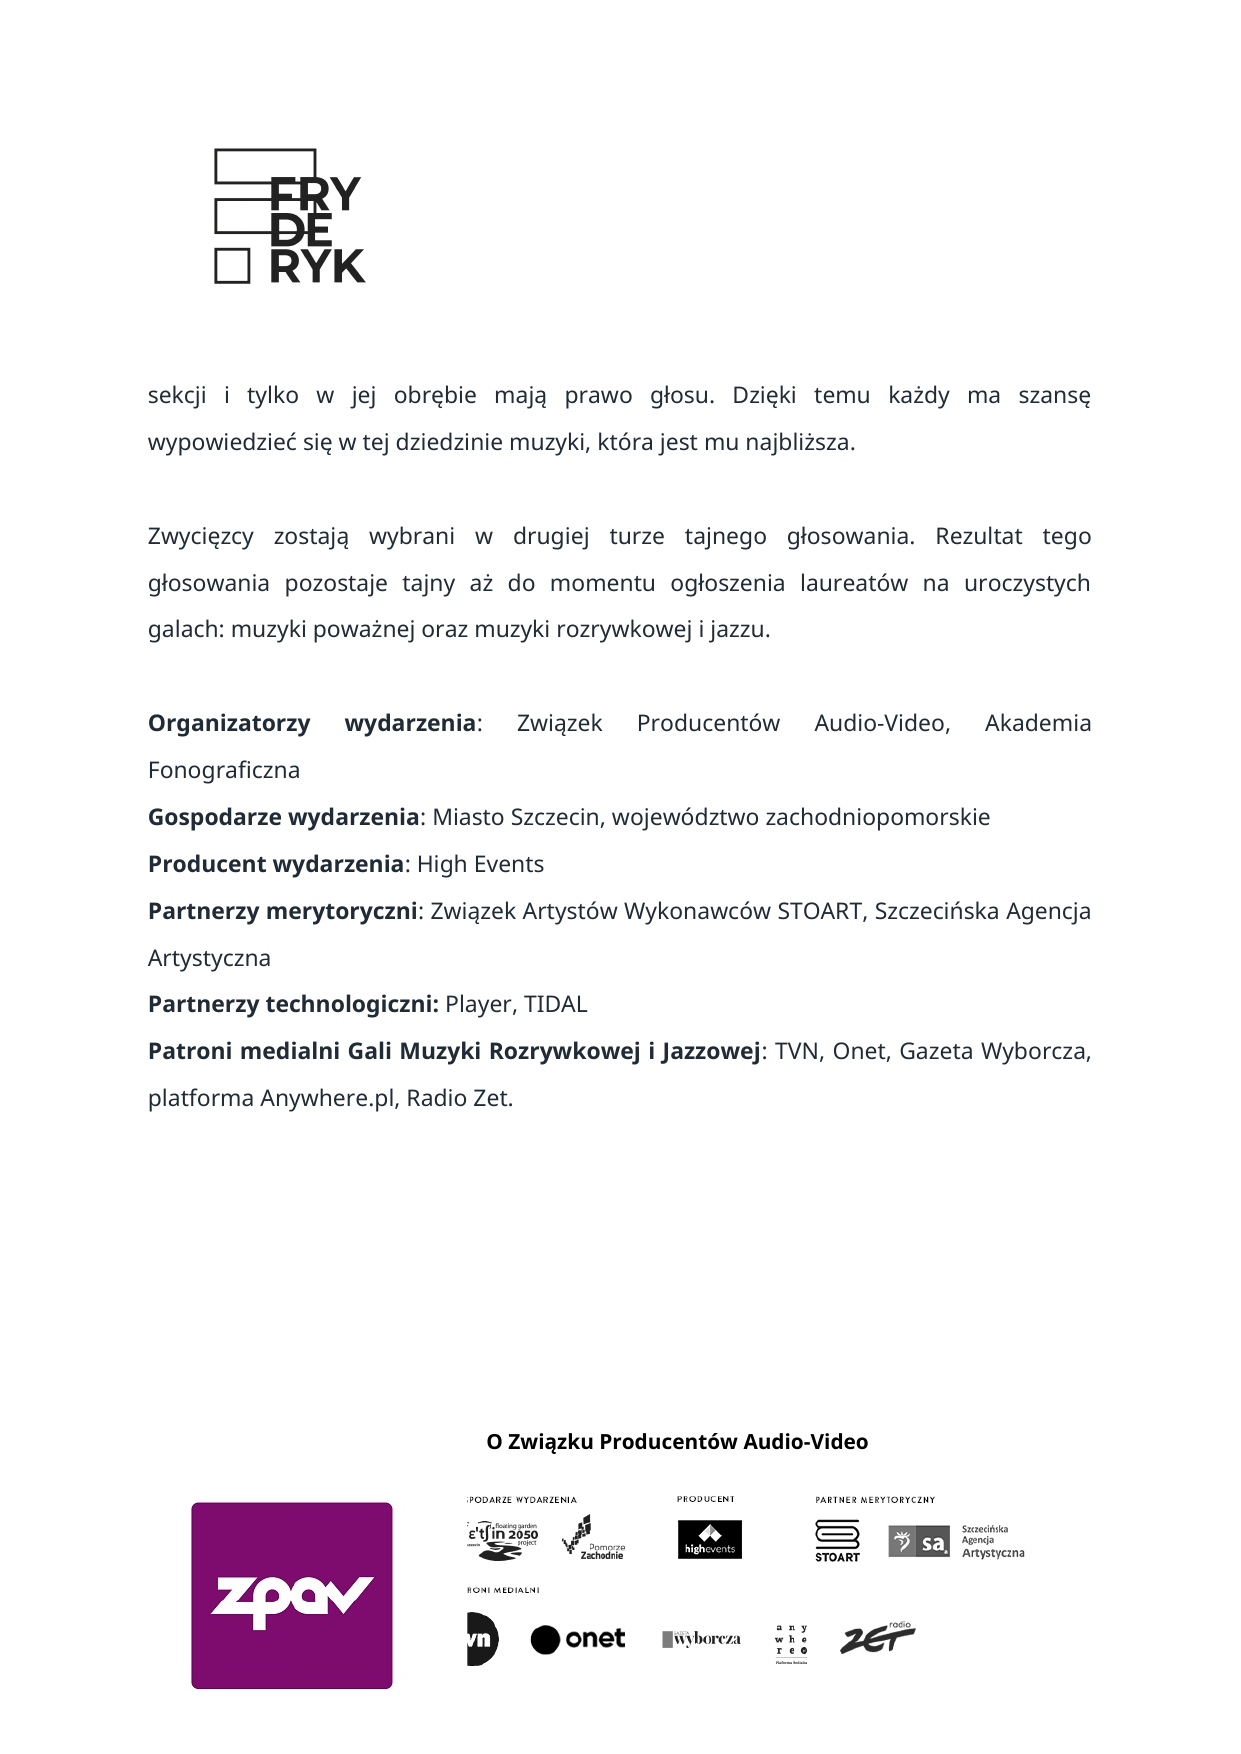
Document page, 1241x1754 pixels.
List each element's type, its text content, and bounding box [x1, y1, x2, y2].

text Patroni medialni Gali Muzyki Rozrywkowej i Jazzowej: TVN, Onet, Gazeta Wyborcza, platforma Anywhere.pl, Radio Zet. [148, 1035, 1093, 1113]
text Partnerzy merytoryczni: Związek Artystów Wykonawców STOART, Szczecińska Agencja Artystyczna [148, 894, 1093, 973]
text Gospodarze wydarzenia: Miasto Szczecin, województwo zachodniopomorskie [148, 801, 1093, 832]
picture [122, 1454, 1093, 1747]
picture [147, 73, 431, 357]
text Zwycięzcy zostają wybrani w drugiej turze tajnego głosowania. Rezultat tego głosowania pozostaje tajny aż do momentu ogłoszenia laureatów na uroczystych galach: muzyki poważnej oraz muzyki rozrywkowej i jazzu. [148, 519, 1093, 644]
text O Związku Producentów Audio-Video [148, 1427, 1004, 1455]
text Organizatorzy wydarzenia: Związek Producentów Audio-Video, Akademia Fonograficzna [148, 707, 1093, 785]
text Producent wydarzenia: High Events [148, 848, 1093, 879]
text Partnerzy technologiczni: Player, TIDAL [148, 988, 1093, 1019]
